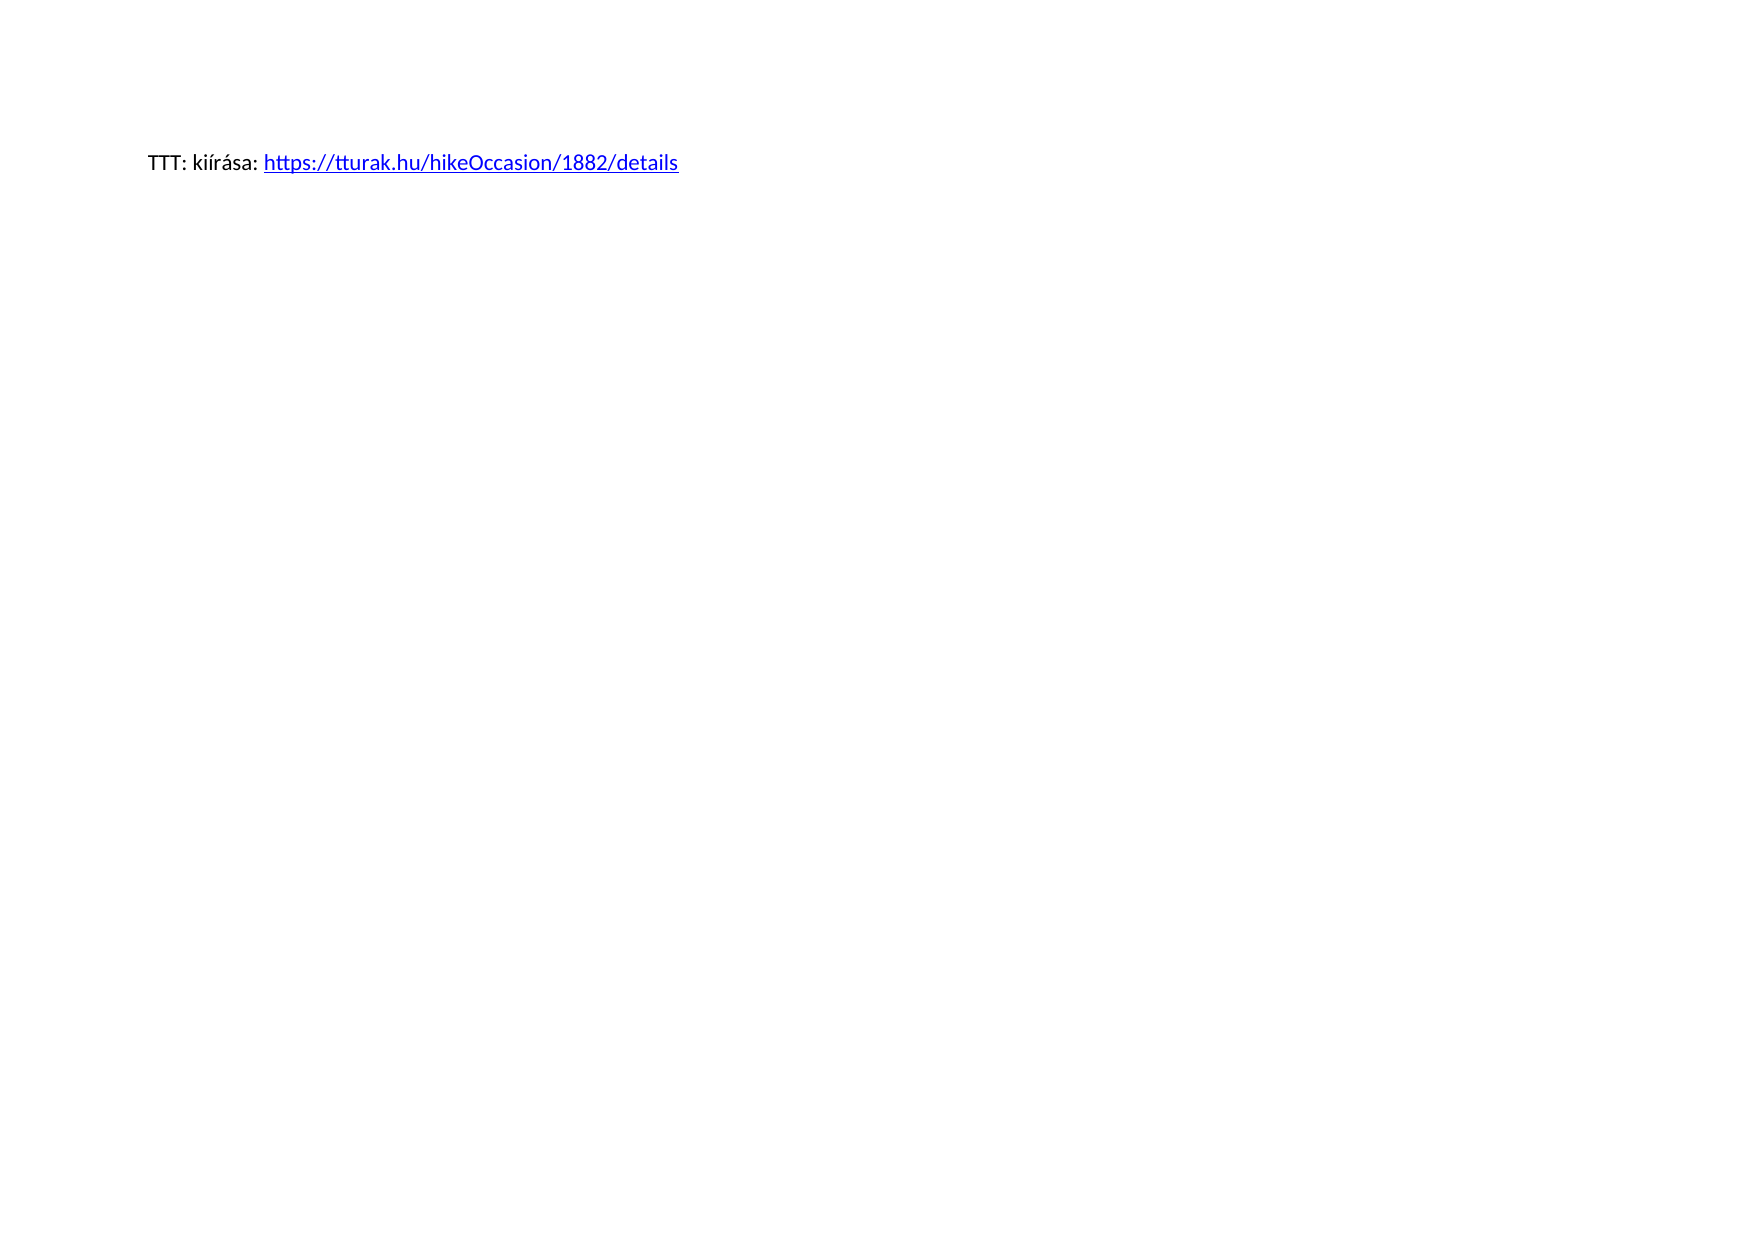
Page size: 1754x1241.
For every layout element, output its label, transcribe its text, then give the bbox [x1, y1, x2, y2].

text TTT: kiírása: https://tturak.hu/hikeOccasion/1882/details [148, 148, 1606, 176]
